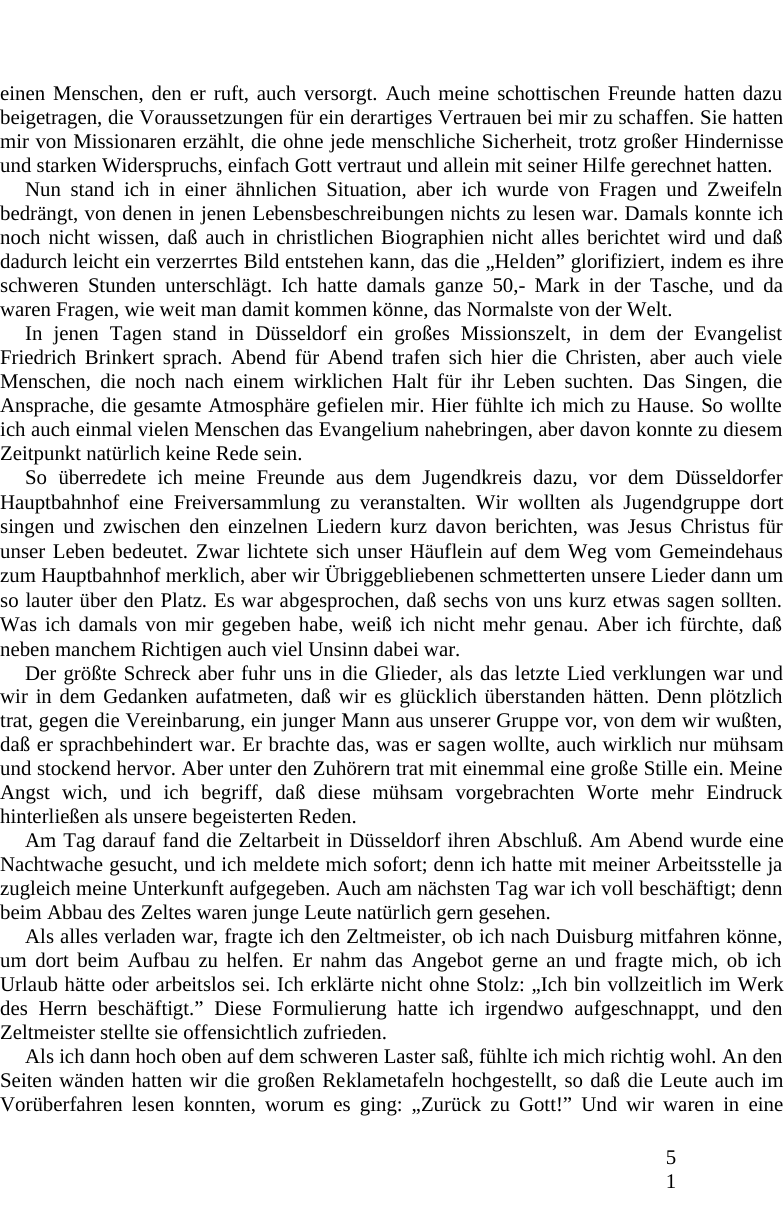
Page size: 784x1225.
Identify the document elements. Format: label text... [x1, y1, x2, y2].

text Der größte Schreck aber fuhr uns in die Glieder, als das letzte Lied verklungen war und wir in dem Gedanken aufatmeten, daß wir es glücklich überstanden hätten. Denn plötzlich trat, gegen die Vereinbarung, ein junger Mann aus unserer Gruppe vor, von dem wir wußten, daß er sprachbehindert war. Er brachte das, was er sagen wollte, auch wirklich nur mühsam und stockend hervor. Aber unter den Zuhörern trat mit einemmal eine große Stille ein. Meine Angst wich, und ich begriff, daß diese mühsam vorgebrachten Worte mehr Eindruck hinterließen als unsere begeisterten Reden. [0, 661, 784, 828]
text Als alles verladen war, fragte ich den Zeltmeister, ob ich nach Duisburg mitfahren könne, um dort beim Aufbau zu helfen. Er nahm das Angebot gerne an und fragte mich, ob ich Urlaub hätte oder arbeitslos sei. Ich erklärte nicht ohne Stolz: „Ich bin vollzeitlich im Werk des Herrn beschäftigt.” Diese Formulierung hatte ich irgendwo aufgeschnappt, und den Zeltmeister stellte sie offensichtlich zufrieden. [0, 924, 784, 1044]
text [0, 1044, 784, 1116]
text Nun stand ich in einer ähnlichen Situation, aber ich wurde von Fragen und Zweifeln bedrängt, von denen in jenen Lebensbeschreibungen nichts zu lesen war. Damals konnte ich noch nicht wissen, daß auch in christlichen Biographien nicht alles berichtet wird und daß dadurch leicht ein verzerrtes Bild entstehen kann, das die „Helden” glorifiziert, indem es ihre schweren Stunden unterschlägt. Ich hatte damals ganze 50,- Mark in der Tasche, und da waren Fragen, wie weit man damit kommen könne, das Normalste von der Welt. [0, 177, 784, 321]
text Am Tag darauf fand die Zeltarbeit in Düsseldorf ihren Abschluß. Am Abend wurde eine Nachtwache gesucht, und ich meldete mich sofort; denn ich hatte mit meiner Arbeitsstelle ja zugleich meine Unterkunft aufgegeben. Auch am nächsten Tag war ich voll beschäftigt; denn beim Abbau des Zeltes waren junge Leute natürlich gern gesehen. [0, 828, 784, 924]
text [0, 82, 784, 177]
text In jenen Tagen stand in Düsseldorf ein großes Missionszelt, in dem der Evangelist Friedrich Brinkert sprach. Abend für Abend trafen sich hier die Christen, aber auch viele Menschen, die noch nach einem wirklichen Halt für ihr Leben suchten. Das Singen, die Ansprache, die gesamte Atmosphäre gefielen mir. Hier fühlte ich mich zu Hause. So wollte ich auch einmal vielen Menschen das Evangelium nahebringen, aber davon konnte zu diesem Zeitpunkt natürlich keine Rede sein. [0, 321, 784, 465]
text So überredete ich meine Freunde aus dem Jugendkreis dazu, vor dem Düsseldorfer Hauptbahnhof eine Freiversammlung zu veranstalten. Wir wollten als Jugendgruppe dort singen und zwischen den einzelnen Liedern kurz davon berichten, was Jesus Christus für unser Leben bedeutet. Zwar lichtete sich unser Häuflein auf dem Weg vom Gemeindehaus zum Hauptbahnhof merklich, aber wir Übriggebliebenen schmetterten unsere Lieder dann um so lauter über den Platz. Es war abgesprochen, daß sechs von uns kurz etwas sagen sollten. Was ich damals von mir gegeben habe, weiß ich nicht mehr genau. Aber ich fürchte, daß neben manchem Richtigen auch viel Unsinn dabei war. [0, 465, 784, 661]
